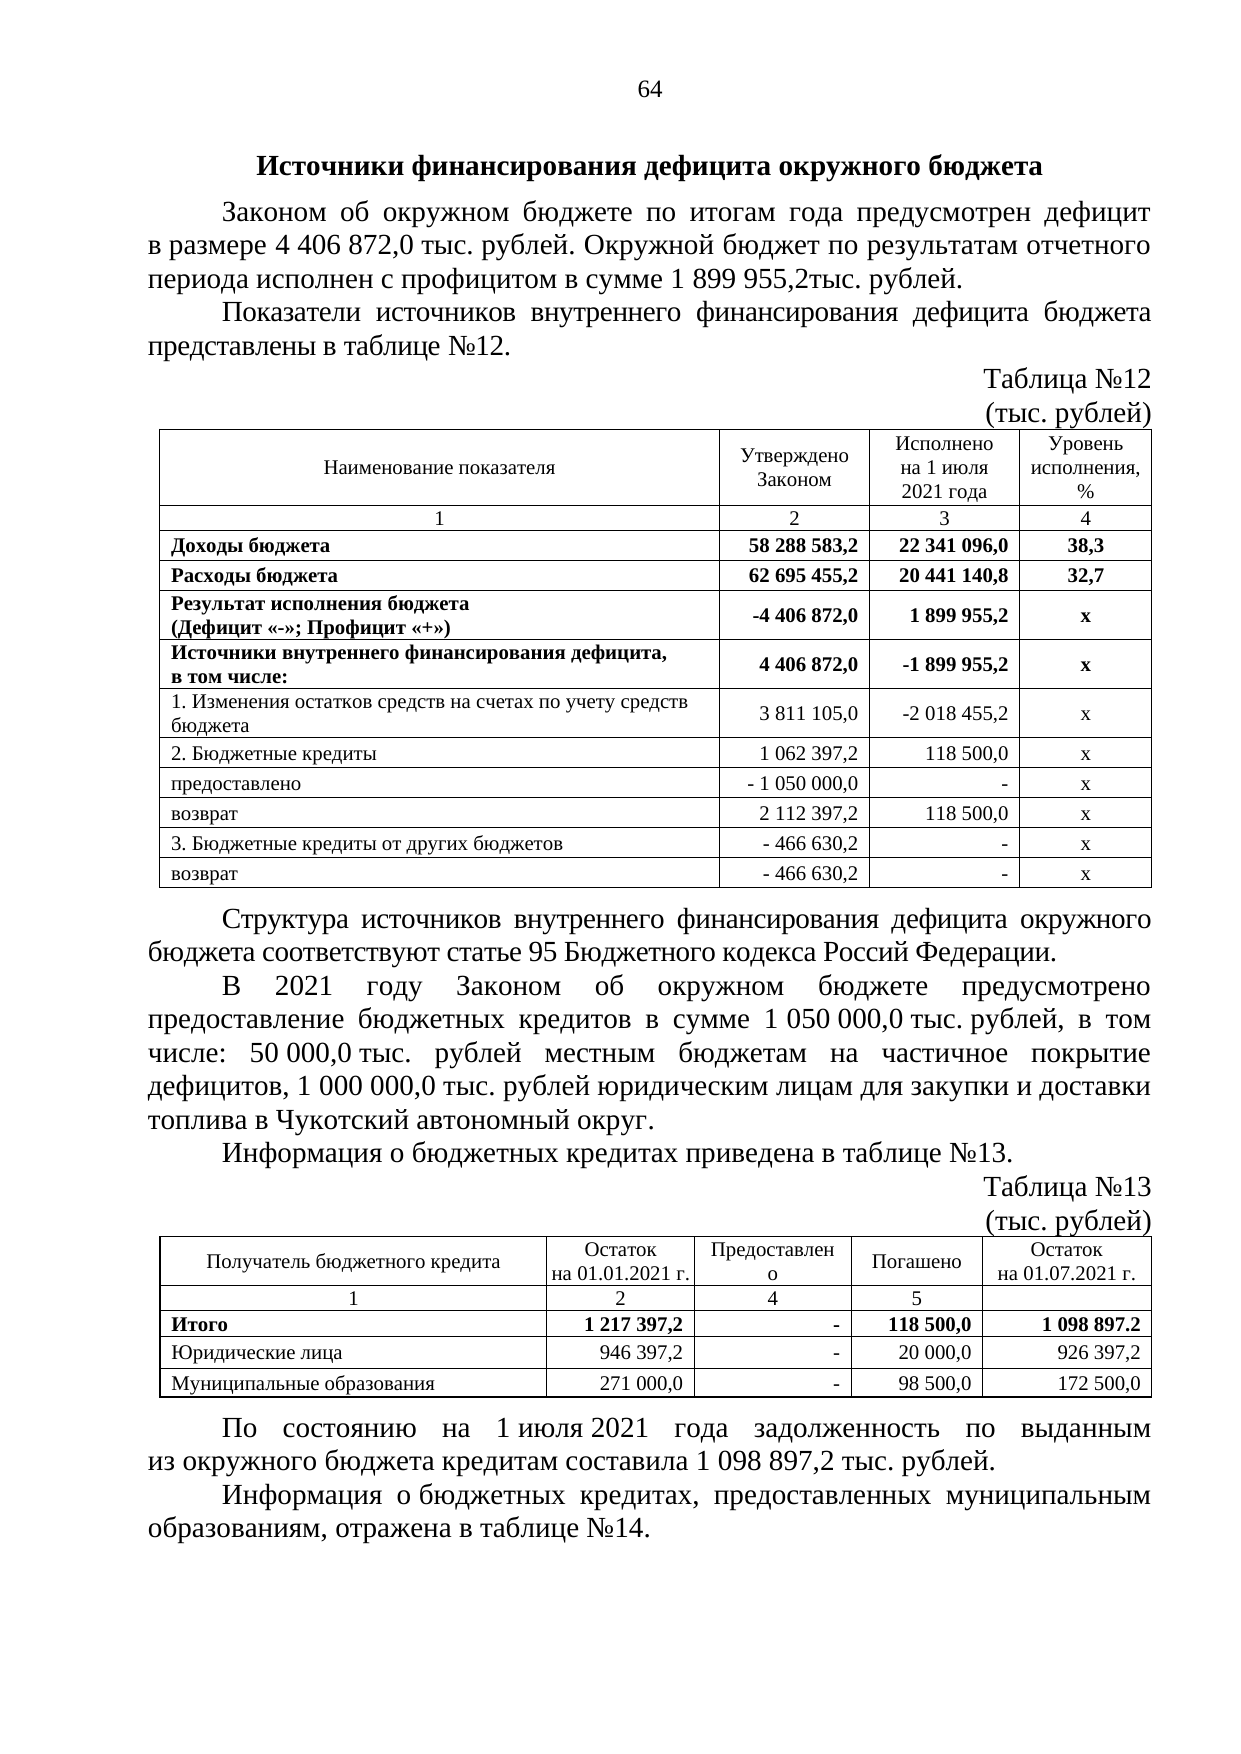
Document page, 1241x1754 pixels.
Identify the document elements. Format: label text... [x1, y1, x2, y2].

table_cell - 466 630,2 [720, 858, 869, 887]
table_cell 3. Бюджетные кредиты от других бюджетов [160, 828, 719, 857]
table_cell 926 397,2 [983, 1337, 1151, 1368]
table_cell 271 000,0 [547, 1369, 694, 1396]
table_cell 2 112 397,2 [720, 798, 869, 827]
table_cell - [870, 858, 1019, 887]
table_header Остаток на 01.07.2021 г. [983, 1237, 1151, 1285]
table_header Предоставлено [695, 1237, 851, 1285]
text В 2021 году Законом об окружном бюджете предусмотрено предоставление бюджетных кредитов в сумме 1 050 000,0 тыс. рублей, в том числе: 50 000,0 тыс. рублей местным бюджетам на частичное покрытие дефицитов, 1 000 000,0 тыс. рублей юридическим лицам для закупки и доставки топлива в Чукотский автономный округ. [148, 968, 1152, 1136]
table_cell Доходы бюджета [160, 531, 719, 560]
table_cell Источники внутреннего финансирования дефицита, в том числе: [160, 640, 719, 688]
table_cell - 466 630,2 [720, 828, 869, 857]
table_cell Юридические лица [161, 1337, 546, 1368]
table_cell 3 811 105,0 [720, 689, 869, 737]
text Таблица №12 [148, 361, 1152, 395]
table_cell 1 899 955,2 [870, 591, 1019, 639]
table_cell 2 [547, 1286, 694, 1310]
table_cell 58 288 583,2 [720, 531, 869, 560]
table_cell 118 500,0 [870, 738, 1019, 767]
table_cell возврат [160, 858, 719, 887]
text (тыс. рублей) [192, 1203, 1152, 1236]
table_cell 4 406 872,0 [720, 640, 869, 688]
table_cell х [1020, 689, 1151, 737]
table_cell 1. Изменения остатков средств на счетах по учету средств бюджета [160, 689, 719, 737]
table_header Получатель бюджетного кредита [161, 1237, 546, 1285]
table_cell 1 098 897.2 [983, 1311, 1151, 1336]
table_cell х [1020, 798, 1151, 827]
table_cell - [695, 1369, 851, 1396]
table_header Исполнено на 1 июля 2021 года [870, 430, 1019, 504]
table_cell - [870, 768, 1019, 797]
table_cell х [1020, 591, 1151, 639]
table_cell Итого [161, 1311, 546, 1336]
table_cell Расходы бюджета [160, 561, 719, 590]
table_cell - [695, 1337, 851, 1368]
table_header Утверждено Законом [720, 430, 869, 504]
text Информация о бюджетных кредитах приведена в таблице №13. [148, 1136, 1152, 1169]
table_cell - [695, 1311, 851, 1336]
table_cell - [870, 828, 1019, 857]
table_cell - 1 050 000,0 [720, 768, 869, 797]
table_cell 62 695 455,2 [720, 561, 869, 590]
table_cell 172 500,0 [983, 1369, 1151, 1396]
text Информация о бюджетных кредитах, предоставленных муниципальным образованиям, отражена в таблице №14. [148, 1477, 1152, 1544]
table_cell 1 [161, 1286, 546, 1310]
table_cell -4 406 872,0 [720, 591, 869, 639]
table_cell 32,7 [1020, 561, 1151, 590]
table_cell 1 [160, 506, 719, 530]
table_header Наименование показателя [160, 430, 719, 504]
table_cell [983, 1286, 1151, 1310]
table_header Остаток на 01.01.2021 г. [547, 1237, 694, 1285]
table_cell 1 062 397,2 [720, 738, 869, 767]
table_header Погашено [852, 1237, 982, 1285]
table_cell 4 [695, 1286, 851, 1310]
table_cell 118 500,0 [870, 798, 1019, 827]
table_cell 3 [870, 506, 1019, 530]
table_cell 5 [852, 1286, 982, 1310]
table_cell -2 018 455,2 [870, 689, 1019, 737]
table_cell 22 341 096,0 [870, 531, 1019, 560]
text Таблица №13 [148, 1169, 1152, 1203]
table_cell 20 000,0 [852, 1337, 982, 1368]
table_cell 4 [1020, 506, 1151, 530]
table_cell 38,3 [1020, 531, 1151, 560]
table_cell 946 397,2 [547, 1337, 694, 1368]
table_cell -1 899 955,2 [870, 640, 1019, 688]
table_cell 2. Бюджетные кредиты [160, 738, 719, 767]
table_cell Результат исполнения бюджета (Дефицит «-»; Профицит «+») [160, 591, 719, 639]
text По состоянию на 1 июля 2021 года задолженность по выданным из окружного бюджета кредитам составила 1 098 897,2 тыс. рублей. [148, 1410, 1152, 1477]
table_cell 1 217 397,2 [547, 1311, 694, 1336]
table_cell х [1020, 640, 1151, 688]
table_cell Муниципальные образования [161, 1369, 546, 1396]
table_header Уровень исполнения, % [1020, 430, 1151, 504]
text Законом об окружном бюджете по итогам года предусмотрен дефицит в размере 4 406 872,0 тыс. рублей. Окружной бюджет по результатам отчетного периода исполнен с профицитом в сумме 1 899 955,2тыс. рублей. [148, 194, 1152, 294]
table_cell предоставлено [160, 768, 719, 797]
text Показатели источников внутреннего финансирования дефицита бюджета представлены в таблице №12. [148, 294, 1152, 361]
table_cell 118 500,0 [852, 1311, 982, 1336]
table_cell х [1020, 738, 1151, 767]
table_cell х [1020, 768, 1151, 797]
text Структура источников внутреннего финансирования дефицита окружного бюджета соответствуют статье 95 Бюджетного кодекса Россий Федерации. [148, 901, 1152, 968]
text Источники финансирования дефицита окружного бюджета [148, 148, 1152, 181]
table_cell х [1020, 858, 1151, 887]
table_cell х [1020, 828, 1151, 857]
table_cell 98 500,0 [852, 1369, 982, 1396]
table_cell 20 441 140,8 [870, 561, 1019, 590]
text (тыс. рублей) [148, 395, 1152, 428]
table_cell 2 [720, 506, 869, 530]
table_cell возврат [160, 798, 719, 827]
